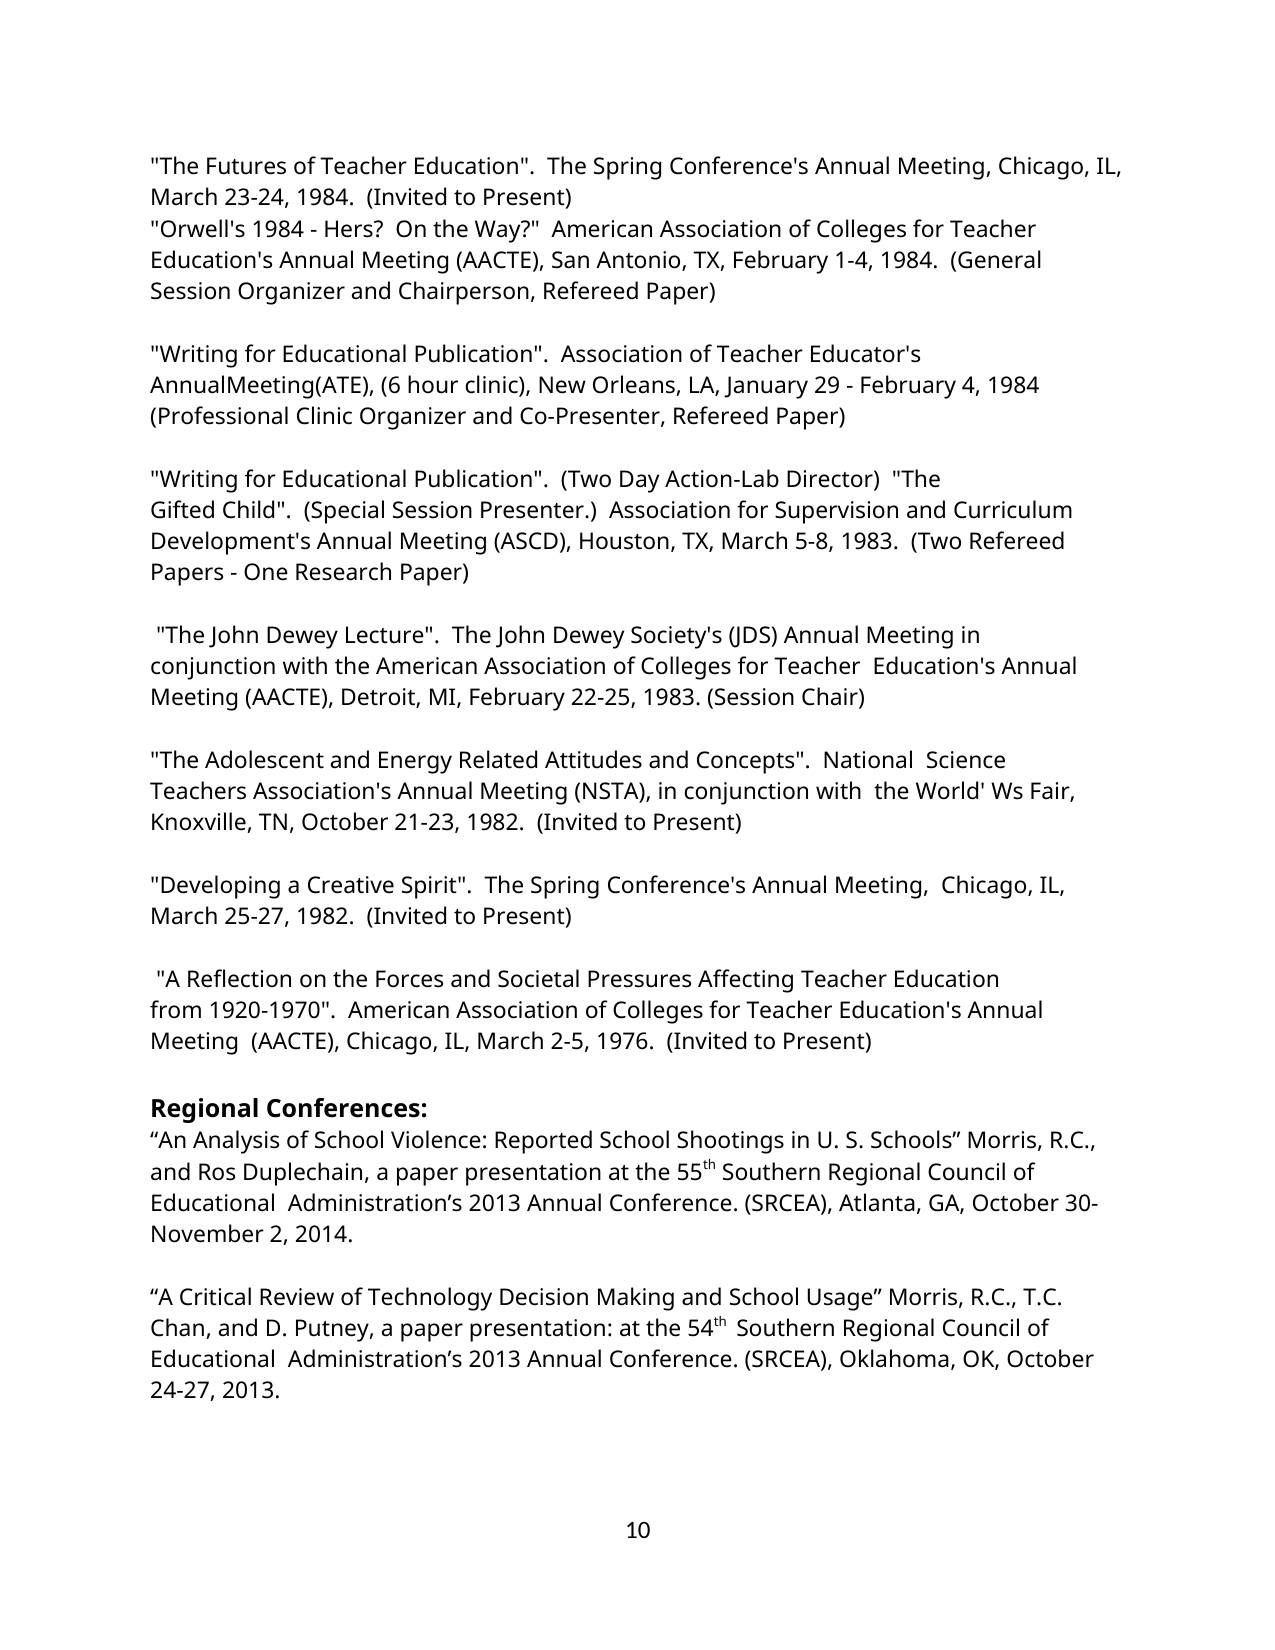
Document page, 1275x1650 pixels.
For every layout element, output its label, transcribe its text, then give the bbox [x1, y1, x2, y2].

text "Orwell's 1984 - Hers? On the Way?" American Association of Colleges for Teacher Education's Annual Meeting (AACTE), San Antonio, TX, February 1-4, 1984. (General Session Organizer and Chairperson, Refereed Paper) [150, 212, 1125, 306]
text Gifted Child". (Special Session Presenter.) Association for Supervision and Curriculum Development's Annual Meeting (ASCD), Houston, TX, March 5-8, 1983. (Two Refereed Papers - One Research Paper) [150, 494, 1125, 587]
text Regional Conferences: [150, 1090, 1125, 1124]
text Teachers Association's Annual Meeting (NSTA), in conjunction with the World' Ws Fair, Knoxville, TN, October 21-23, 1982. (Invited to Present) [150, 775, 1125, 837]
text “A Critical Review of Technology Decision Making and School Usage” Morris, R.C., T.C. Chan, and D. Putney, a paper presentation: at the 54th Southern Regional Council of Educational Administration’s 2013 Annual Conference. (SRCEA), Oklahoma, OK, October 24-27, 2013. [150, 1281, 1125, 1406]
text from 1920-1970". American Association of Colleges for Teacher Education's Annual Meeting (AACTE), Chicago, IL, March 2-5, 1976. (Invited to Present) [150, 994, 1125, 1056]
text conjunction with the American Association of Colleges for Teacher Education's Annual Meeting (AACTE), Detroit, MI, February 22-25, 1983. (Session Chair) [150, 650, 1125, 712]
text "The John Dewey Lecture". The John Dewey Society's (JDS) Annual Meeting in [150, 619, 1125, 650]
text "Writing for Educational Publication". (Two Day Action-Lab Director) "The [150, 462, 1125, 494]
text "Developing a Creative Spirit". The Spring Conference's Annual Meeting, Chicago, IL, March 25-27, 1982. (Invited to Present) [150, 869, 1125, 931]
text "A Reflection on the Forces and Societal Pressures Affecting Teacher Education [150, 962, 1125, 994]
text "The Futures of Teacher Education". The Spring Conference's Annual Meeting, Chicago, IL, March 23-24, 1984. (Invited to Present) [150, 150, 1125, 212]
text "The Adolescent and Energy Related Attitudes and Concepts". National Science [150, 744, 1125, 775]
text “An Analysis of School Violence: Reported School Shootings in U. S. Schools” Morris, R.C., and Ros Duplechain, a paper presentation at the 55th Southern Regional Council of Educational Administration’s 2013 Annual Conference. (SRCEA), Atlanta, GA, October 30- November 2, 2014. [150, 1124, 1125, 1249]
text "Writing for Educational Publication". Association of Teacher Educator's AnnualMeeting(ATE), (6 hour clinic), New Orleans, LA, January 29 - February 4, 1984 (Professional Clinic Organizer and Co-Presenter, Refereed Paper) [150, 337, 1125, 431]
